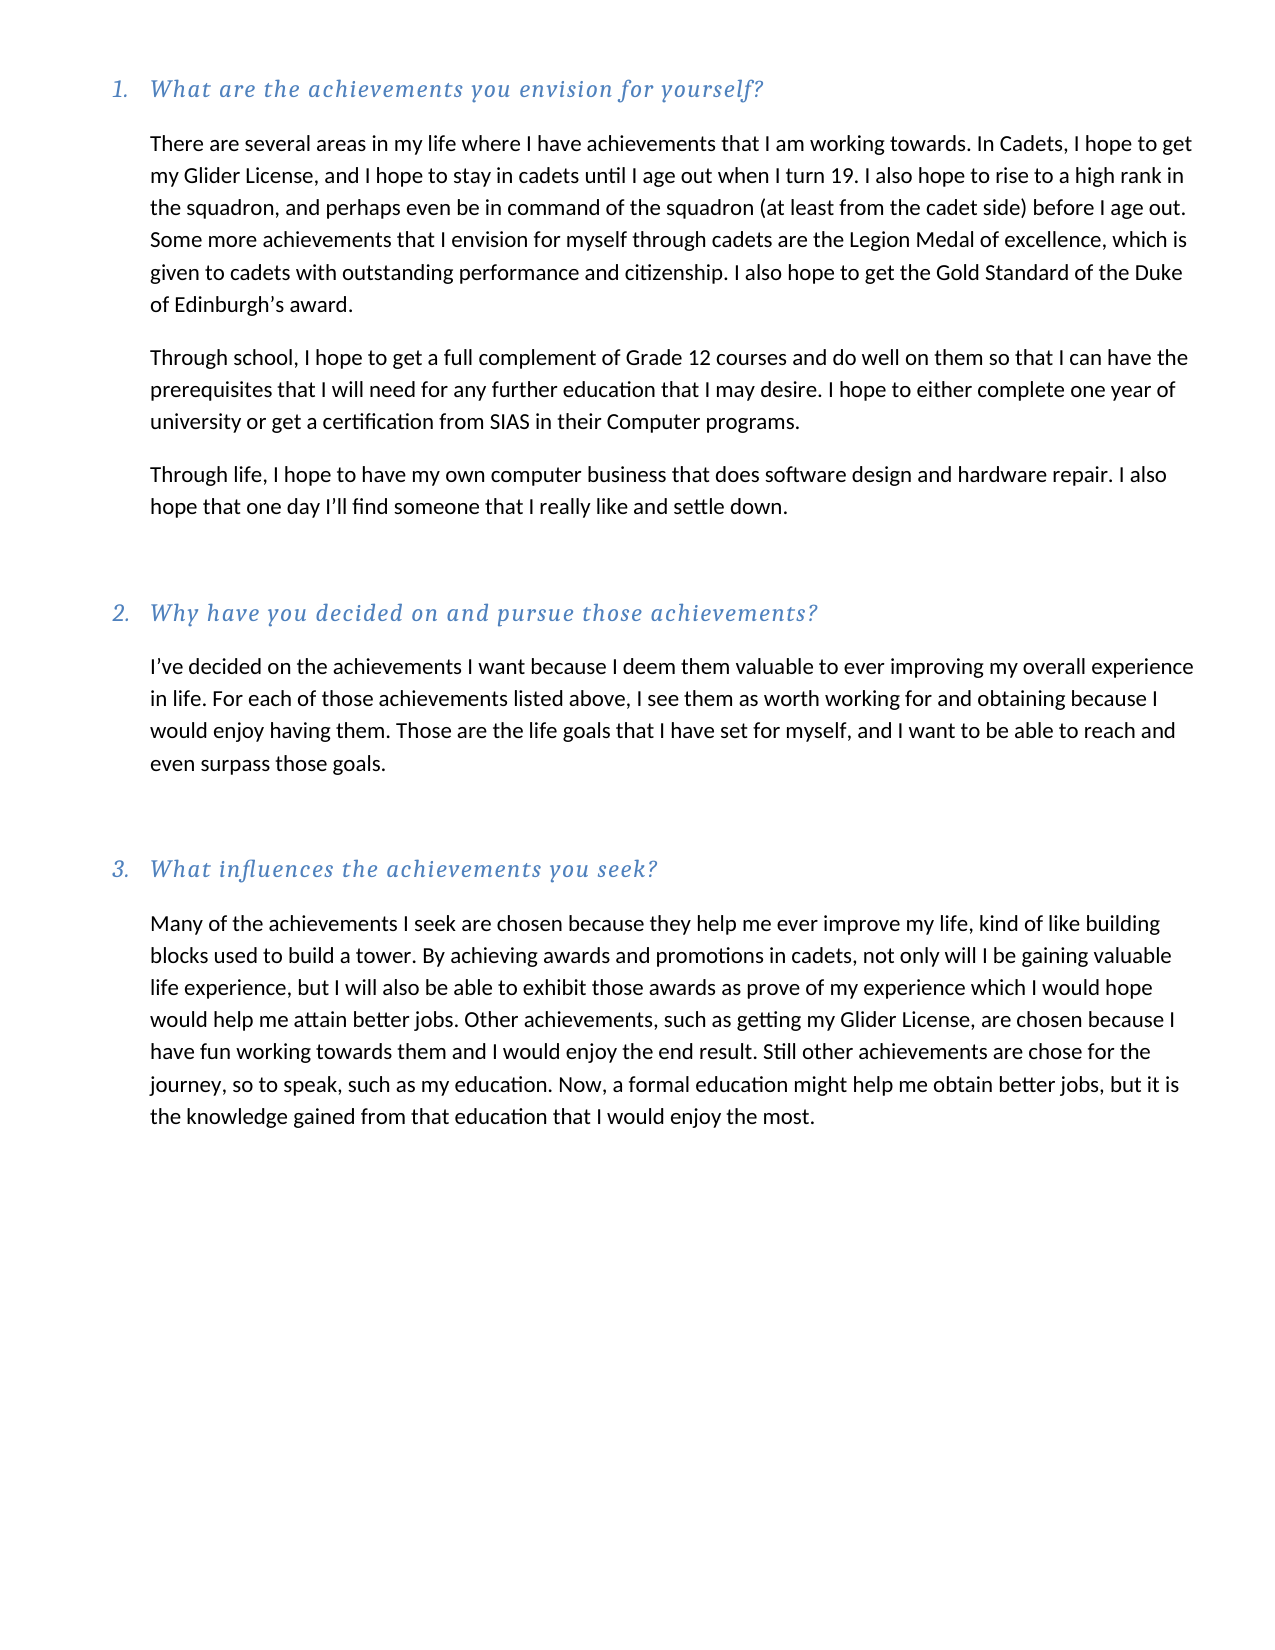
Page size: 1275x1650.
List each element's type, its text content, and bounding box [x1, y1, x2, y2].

text Through life, I hope to have my own computer business that does software design and hardware repair. I also hope that one day I’ll find someone that I really like and settle down. [150, 460, 1200, 520]
text Many of the achievements I seek are chosen because they help me ever improve my life, kind of like building blocks used to build a tower. By achieving awards and promotions in cadets, not only will I be gaining valuable life experience, but I will also be able to exhibit those awards as prove of my experience which I would hope would help me attain better jobs. Other achievements, such as getting my Glider License, are chosen because I have fun working towards them and I would enjoy the end result. Still other achievements are chose for the journey, so to speak, such as my education. Now, a formal education might help me obtain better jobs, but it is the knowledge gained from that education that I would enjoy the most. [150, 909, 1200, 1130]
subtitle What influences the achievements you seek? [112, 855, 1200, 884]
text There are several areas in my life where I have achievements that I am working towards. In Cadets, I hope to get my Glider License, and I hope to stay in cadets until I age out when I turn 19. I also hope to rise to a high rank in the squadron, and perhaps even be in command of the squadron (at least from the cadet side) before I age out. Some more achievements that I envision for myself through cadets are the Legion Medal of excellence, which is given to cadets with outstanding performance and citizenship. I also hope to get the Gold Standard of the Duke of Edinburgh’s award. [150, 129, 1200, 318]
subtitle Why have you decided on and pursue those achievements? [112, 598, 1200, 627]
text I’ve decided on the achievements I want because I deem them valuable to ever improving my overall experience in life. For each of those achievements listed above, I see them as worth working for and obtaining because I would enjoy having them. Those are the life goals that I have set for myself, and I want to be able to reach and even surpass those goals. [150, 652, 1200, 777]
subtitle What are the achievements you envision for yourself? [112, 75, 1200, 104]
text Through school, I hope to get a full complement of Grade 12 courses and do well on them so that I can have the prerequisites that I will need for any further education that I may desire. I hope to either complete one year of university or get a certification from SIAS in their Computer programs. [150, 343, 1200, 435]
